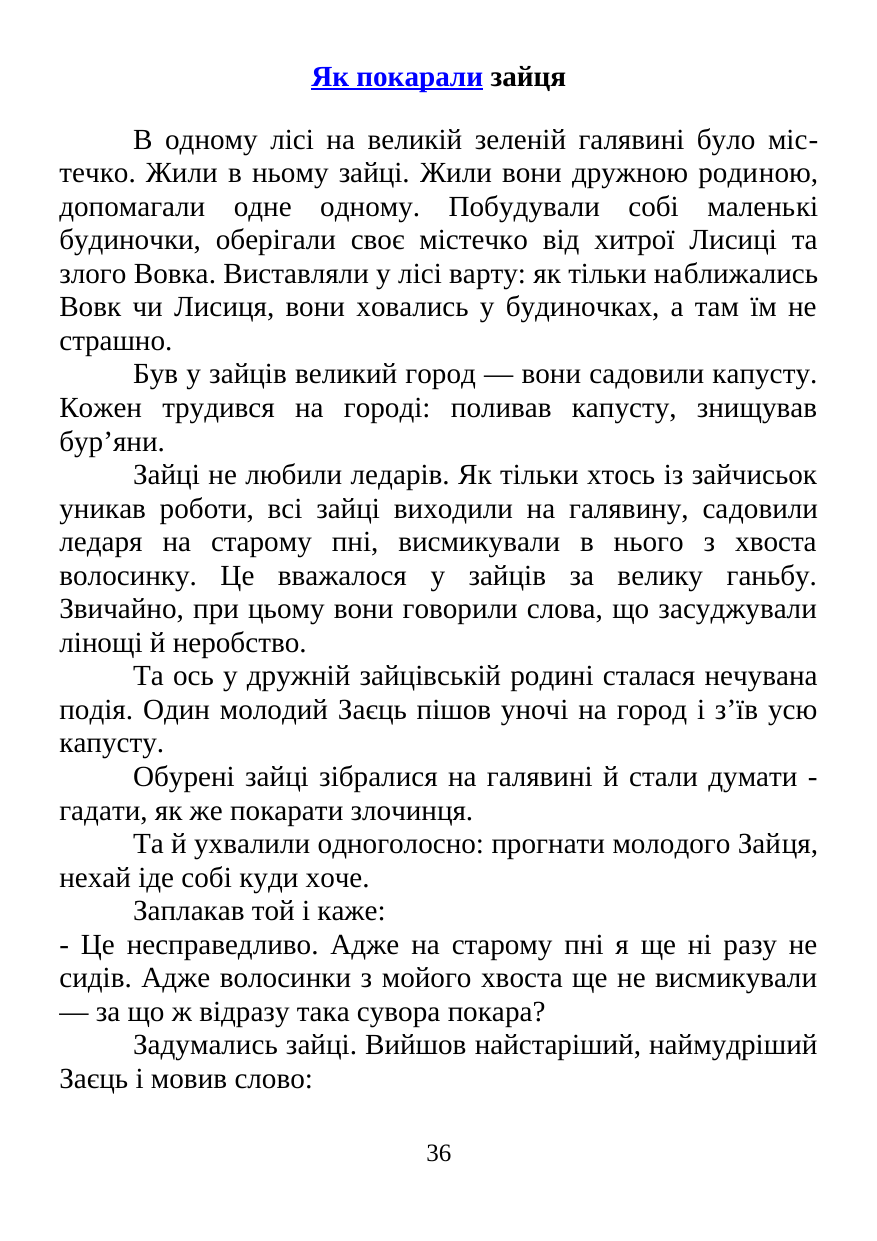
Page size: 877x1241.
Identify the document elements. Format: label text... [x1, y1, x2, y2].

text Зайці не любили ледарів. Як тільки хтось із зайчисьок уникав роботи, всі зайці виходили на галявину, садовили ледаря на старому пні, висмикували в нього з хвоста волосинку. Це вважалося у зайців за велику ганьбу. Звичайно, при цьому вони говорили слова, що засуджували лінощі й неробство. [59, 457, 818, 658]
text Був у зайців великий город — вони садовили капусту. Кожен трудився на городі: поливав капусту, знищував бур’яни. [59, 357, 818, 457]
text Обурені зайці зібралися на галявині й стали думати - гадати, як же покарати злочинця. [59, 759, 818, 826]
text Задумались зайці. Вийшов найстаріший, наймудріший Заєць і мовив слово: [59, 1027, 818, 1094]
text Та й ухвалили одноголосно: прогнати молодого Зайця, нехай іде собі куди хоче. [59, 826, 818, 893]
text В одному лісі на великій зеленій галявині було містечко. Жили в ньому зайці. Жили вони дружною родиною, допомагали одне одному. Побудували собі маленькі будиночки, оберігали своє містечко від хитрої Лисиці та злого Вовка. Виставляли у лісі варту: як тільки наближались Вовк чи Лисиця, вони ховались у будиночках, а там їм не страшно. [59, 122, 818, 357]
text Як покарали зайця [59, 59, 818, 93]
text - Це несправедливо. Адже на старому пні я ще ні разу не сидів. Адже волосинки з мойого хвоста ще не висмикували — за що ж відразу така сувора покара? [59, 927, 818, 1027]
text Заплакав той і каже: [59, 893, 818, 927]
text Та ось у дружній зайцівській родині сталася нечувана подія. Один молодий Заєць пішов уночі на город і з’їв усю капусту. [59, 658, 818, 759]
